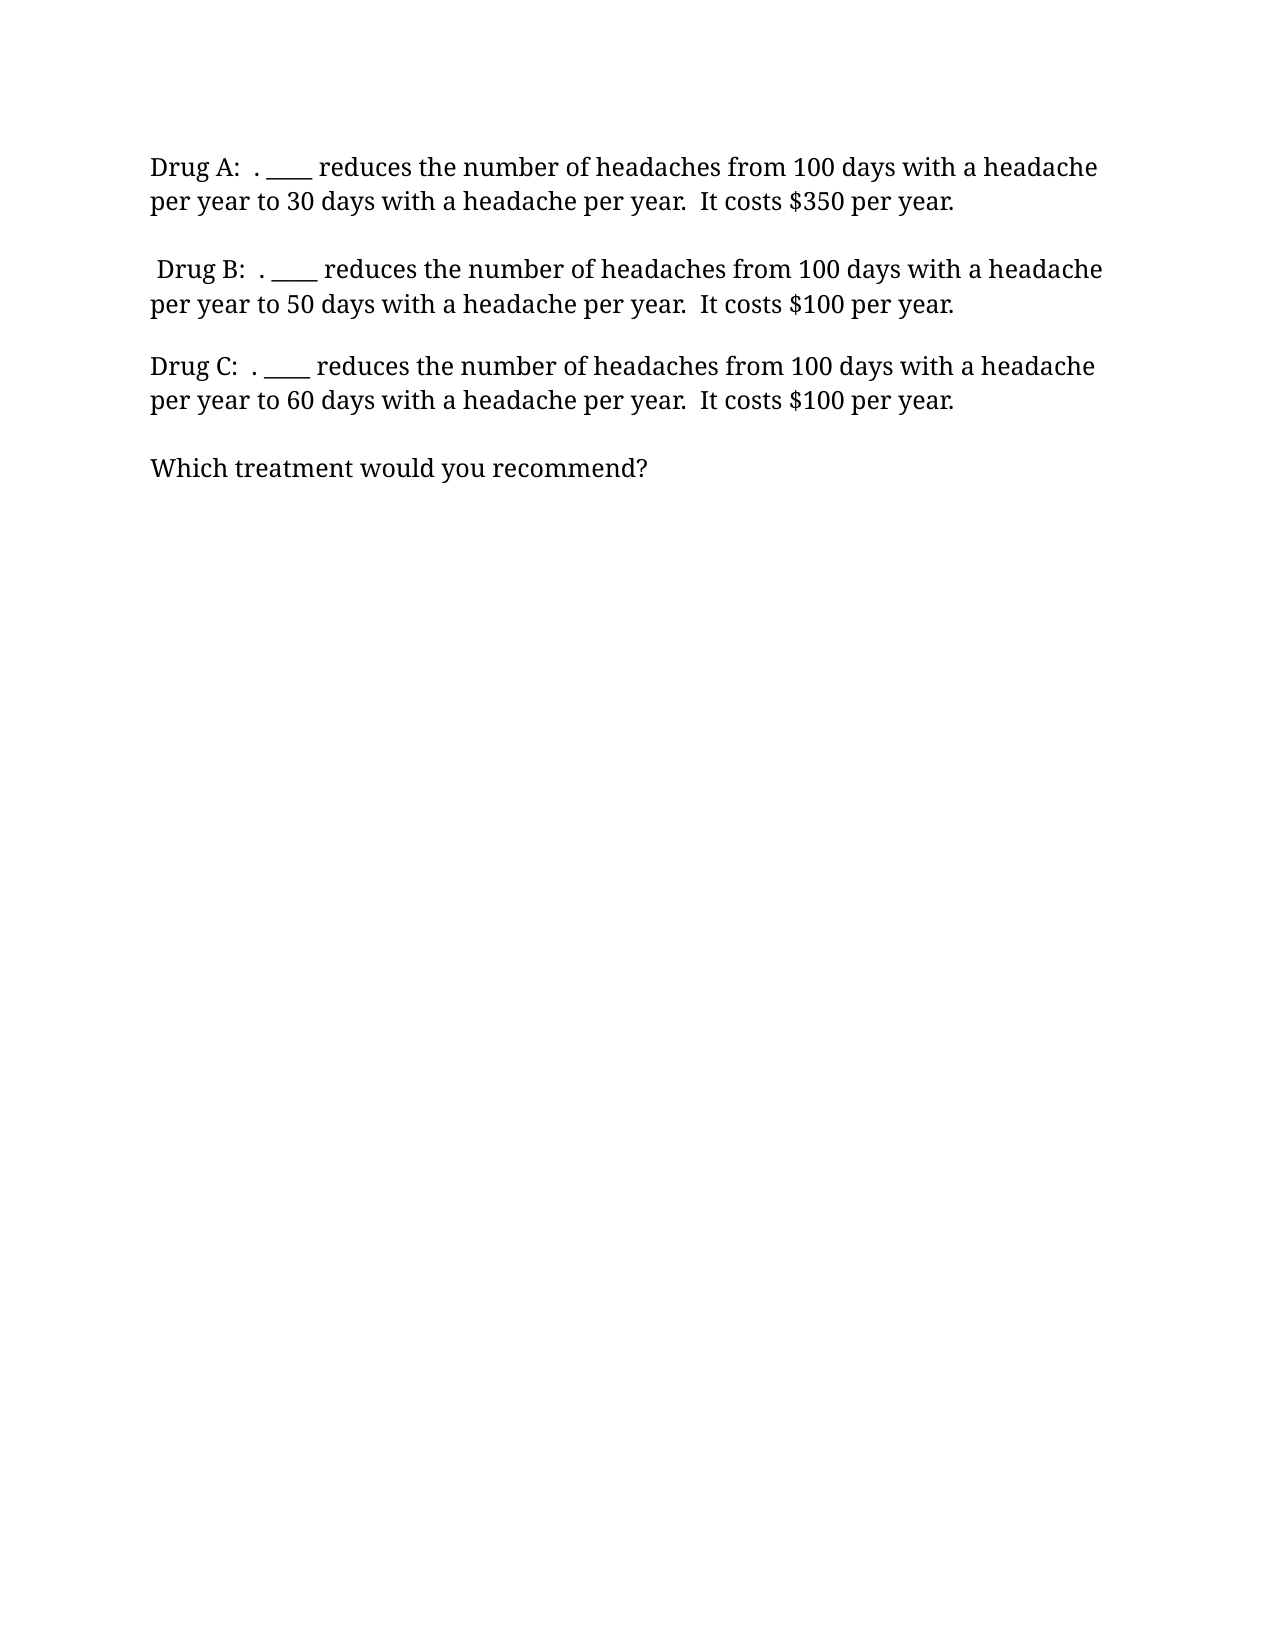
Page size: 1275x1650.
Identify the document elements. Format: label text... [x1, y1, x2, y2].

text Drug B: . ____ reduces the number of headaches from 100 days with a headache per year to 50 days with a headache per year. It costs $100 per year. [150, 252, 1125, 320]
text Drug A: . ____ reduces the number of headaches from 100 days with a headache per year to 30 days with a headache per year. It costs $350 per year. [150, 150, 1125, 218]
text Which treatment would you recommend? [150, 451, 1125, 484]
text Drug C: . ____ reduces the number of headaches from 100 days with a headache per year to 60 days with a headache per year. It costs $100 per year. [150, 348, 1125, 416]
